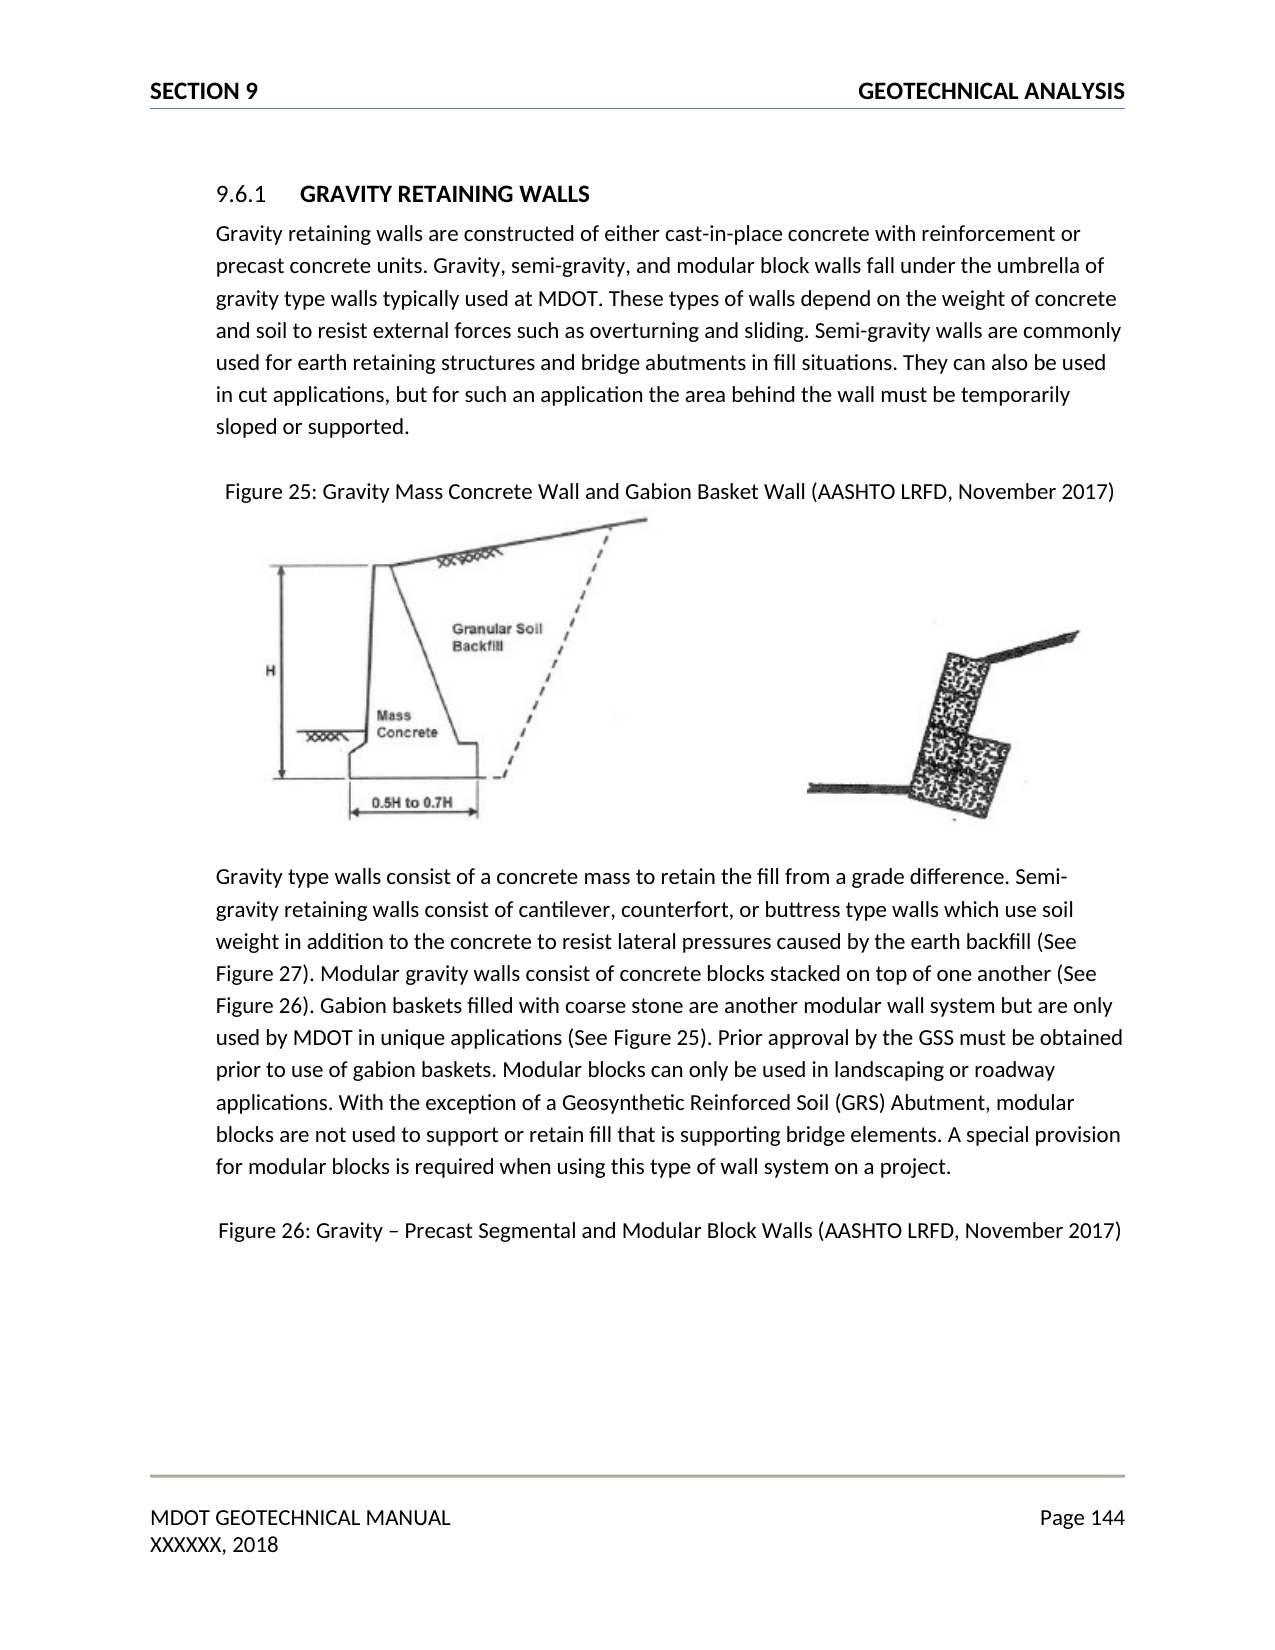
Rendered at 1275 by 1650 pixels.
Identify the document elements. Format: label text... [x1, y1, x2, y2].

text Gravity Retaining walls [216, 178, 1125, 208]
text Gravity retaining walls are constructed of either cast-in-place concrete with reinforcement or precast concrete units. Gravity, semi-gravity, and modular block walls fall under the umbrella of gravity type walls typically used at MDOT. These types of walls depend on the weight of concrete and soil to resist external forces such as overturning and sliding. Semi-gravity walls are commonly used for earth retaining structures and bridge abutments in fill situations. They can also be used in cut applications, but for such an application the area behind the wall must be temporarily sloped or supported. [216, 219, 1125, 440]
text Gravity type walls consist of a concrete mass to retain the fill from a grade difference. Semi-gravity retaining walls consist of cantilever, counterfort, or buttress type walls which use soil weight in addition to the concrete to resist lateral pressures caused by the earth backfill (See Figure 27). Modular gravity walls consist of concrete blocks stacked on top of one another (See Figure 26). Gabion baskets filled with coarse stone are another modular wall system but are only used by MDOT in unique applications (See Figure 25). Prior approval by the GSS must be obtained prior to use of gabion baskets. Modular blocks can only be used in landscaping or roadway applications. With the exception of a Geosynthetic Reinforced Soil (GRS) Abutment, modular blocks are not used to support or retain fill that is supporting bridge elements. A special provision for modular blocks is required when using this type of wall system on a project. [216, 862, 1125, 1180]
text Figure 26: Gravity – Precast Segmental and Modular Block Walls (AASHTO LRFD, November 2017) [216, 1217, 1125, 1244]
text Figure 25: Gravity Mass Concrete Wall and Gabion Basket Wall (AASHTO LRFD, November 2017) [216, 477, 1125, 505]
picture [251, 508, 662, 827]
picture [806, 615, 1090, 827]
